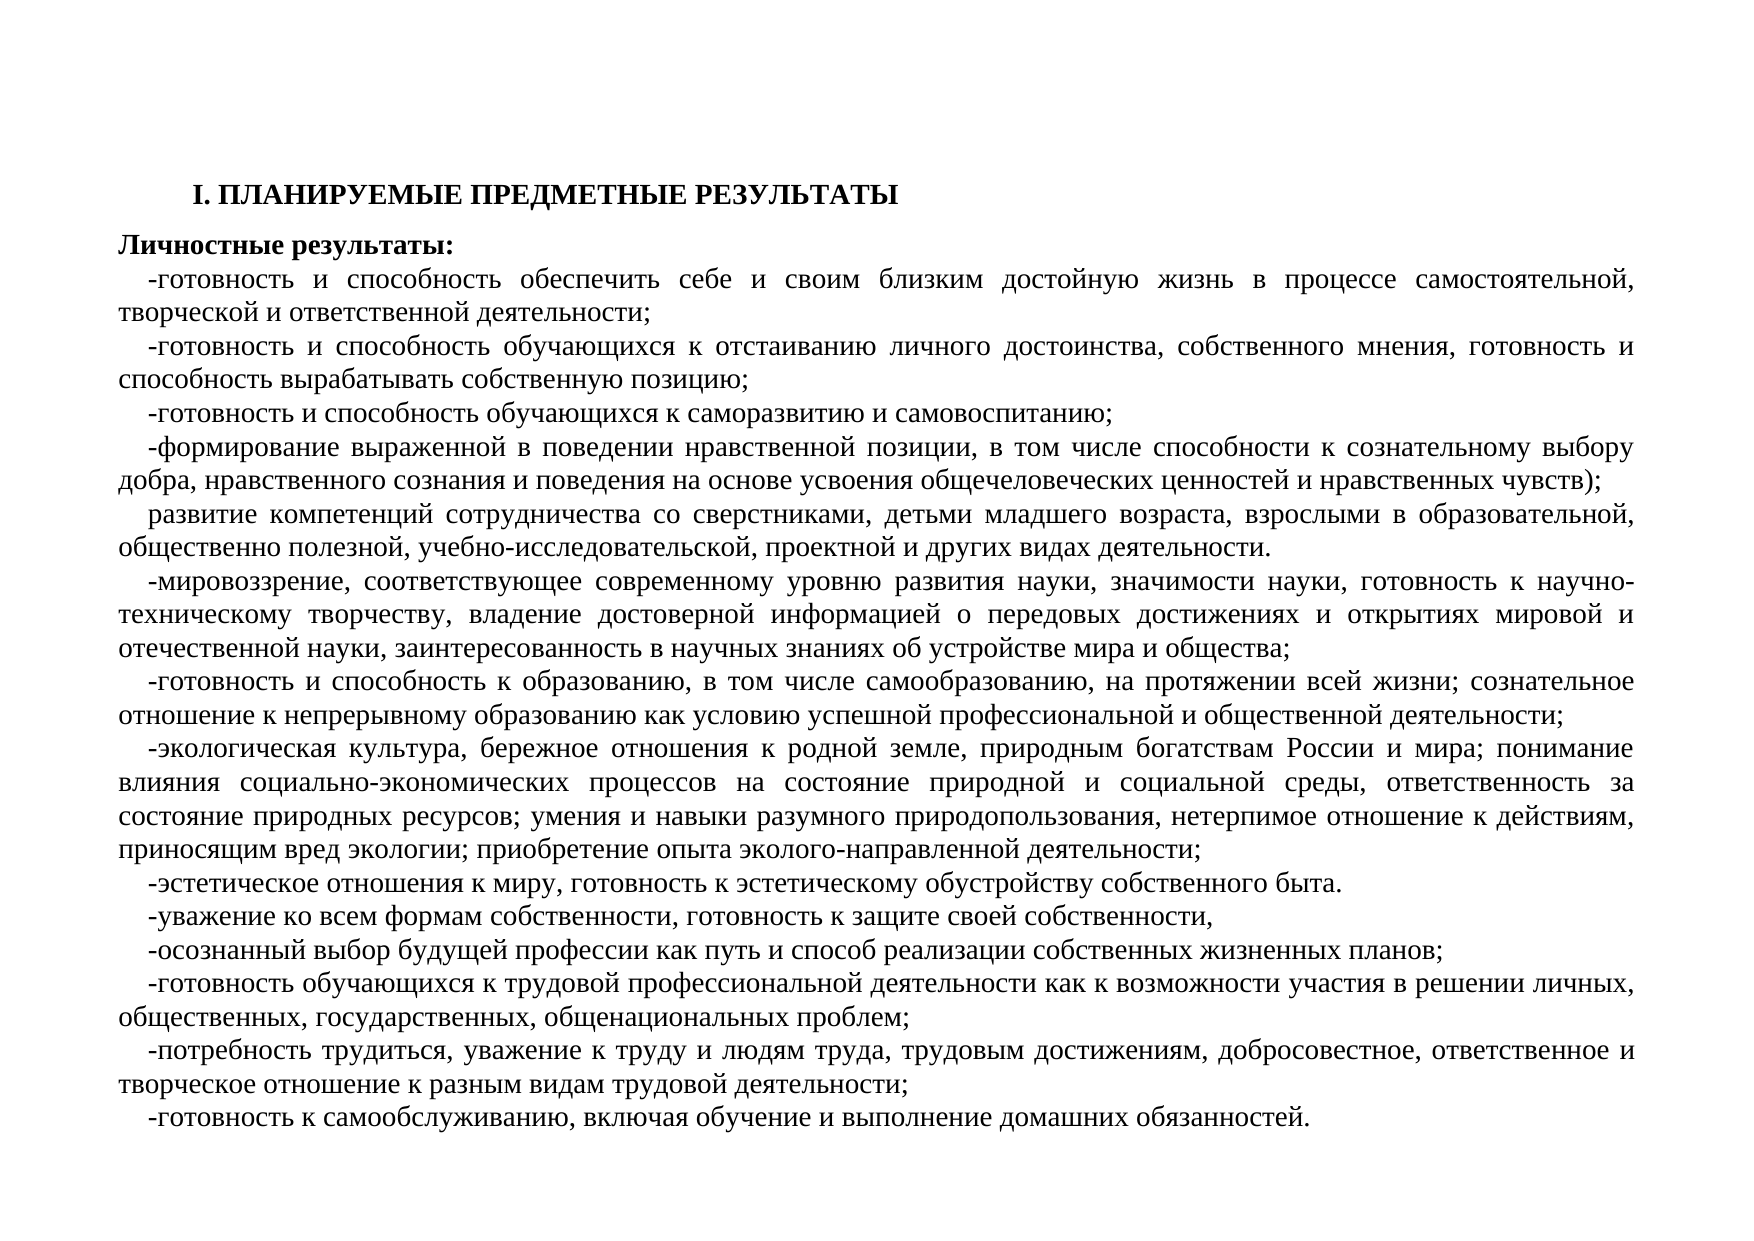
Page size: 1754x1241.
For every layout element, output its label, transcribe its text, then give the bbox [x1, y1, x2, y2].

text -экологическая культура, бережное отношения к родной земле, природным богатствам России и мира; понимание влияния социально-экономических процессов на состояние природной и социальной среды, ответственность за состояние природных ресурсов; умения и навыки разумного природопользования, нетерпимое отношение к действиям, приносящим вред экологии; приобретение опыта эколого-направленной деятельности; [118, 731, 1636, 865]
text -готовность и способность к образованию, в том числе самообразованию, на протяжении всей жизни; сознательное отношение к непрерывному образованию как условию успешной профессиональной и общественной деятельности; [118, 663, 1636, 731]
text -готовность и способность обучающихся к саморазвитию и самовоспитанию; [118, 395, 1636, 429]
text Личностные результаты: [118, 227, 1636, 261]
text -готовность к самообслуживанию, включая обучение и выполнение домашних обязанностей. [118, 1099, 1636, 1133]
text -готовность и способность обучающихся к отстаиванию личного достоинства, собственного мнения, готовность и способность вырабатывать собственную позицию; [118, 328, 1636, 395]
text -формирование выраженной в поведении нравственной позиции, в том числе способности к сознательному выбору добра, нравственного сознания и поведения на основе усвоения общечеловеческих ценностей и нравственных чувств); [118, 429, 1636, 496]
text развитие компетенций сотрудничества со сверстниками, детьми младшего возраста, взрослыми в образовательной, общественно полезной, учебно-исследовательской, проектной и других видах деятельности. [118, 496, 1636, 563]
text -мировоззрение, соответствующее современному уровню развития науки, значимости науки, готовность к научно-техническому творчеству, владение достоверной информацией о передовых достижениях и открытиях мировой и отечественной науки, заинтересованность в научных знаниях об устройстве мира и общества; [118, 563, 1636, 663]
text -потребность трудиться, уважение к труду и людям труда, трудовым достижениям, добросовестное, ответственное и творческое отношение к разным видам трудовой деятельности; [118, 1032, 1636, 1099]
text -готовность обучающихся к трудовой профессиональной деятельности как к возможности участия в решении личных, общественных, государственных, общенациональных проблем; [118, 965, 1636, 1032]
text I. ПЛАНИРУЕМЫЕ ПРЕДМЕТНЫЕ РЕЗУЛЬТАТЫ [118, 177, 1636, 211]
text -уважение ко всем формам собственности, готовность к защите своей собственности, [118, 898, 1636, 932]
text -готовность и способность обеспечить себе и своим близким достойную жизнь в процессе самостоятельной, творческой и ответственной деятельности; [118, 261, 1636, 328]
text -эстетическое отношения к миру, готовность к эстетическому обустройству собственного быта. [118, 865, 1636, 898]
text -осознанный выбор будущей профессии как путь и способ реализации собственных жизненных планов; [118, 932, 1636, 965]
